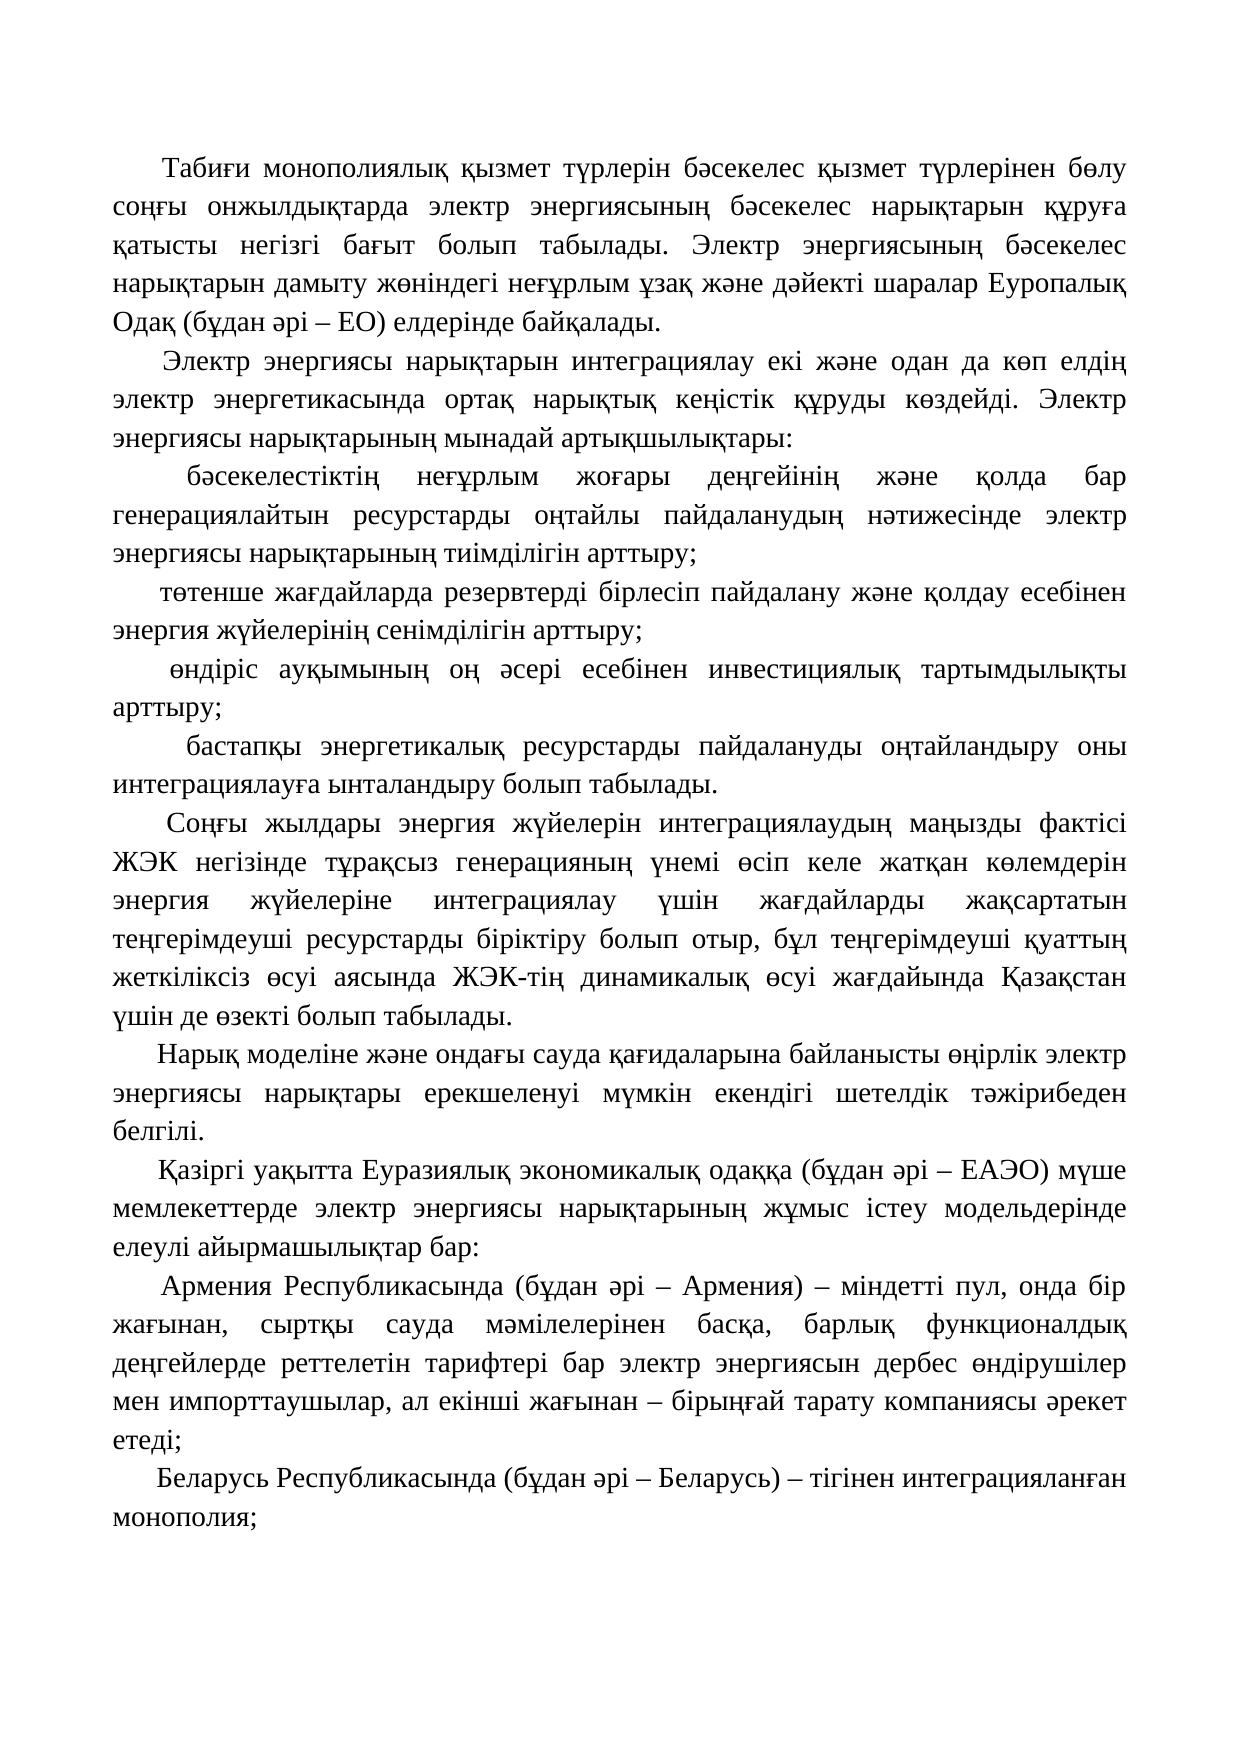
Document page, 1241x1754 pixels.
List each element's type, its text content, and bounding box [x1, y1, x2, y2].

text Нарық моделіне және ондағы сауда қағидаларына байланысты өңірлік электр энергиясы нарықтары ерекшеленуі мүмкін екендігі шетелдік тәжірибеден белгілі. [112, 1036, 1128, 1147]
text бәсекелестіктің неғұрлым жоғары деңгейінің және қолда бар генерациялайтын ресурстарды оңтайлы пайдаланудың нәтижесінде электр энергиясы нарықтарының тиімділігін арттыру; [112, 458, 1128, 569]
text Беларусь Республикасында (бұдан әрі – Беларусь) – тігінен интеграцияланған монополия; [112, 1460, 1128, 1532]
text Қазіргі уақытта Еуразиялық экономикалық одаққа (бұдан әрі – ЕАЭО) мүше мемлекеттерде электр энергиясы нарықтарының жұмыс істеу модельдерінде елеулі айырмашылықтар бар: [112, 1152, 1128, 1263]
text Соңғы жылдары энергия жүйелерін интеграциялаудың маңызды фактісі ЖЭК негізінде тұрақсыз генерацияның үнемі өсіп келе жатқан көлемдерін энергия жүйелеріне интеграциялау үшін жағдайларды жақсартатын теңгерімдеуші ресурстарды біріктіру болып отыр, бұл теңгерімдеуші қуаттың жеткіліксіз өсуі аясында ЖЭК-тің динамикалық өсуі жағдайында Қазақстан үшін де өзекті болып табылады. [112, 805, 1128, 1031]
text Табиғи монополиялық қызмет түрлерін бәсекелес қызмет түрлерінен бөлу соңғы онжылдықтарда электр энергиясының бәсекелес нарықтарын құруға қатысты негізгі бағыт болып табылады. Электр энергиясының бәсекелес нарықтарын дамыту жөніндегі неғұрлым ұзақ және дәйекті шаралар Еуропалық Одақ (бұдан әрі – ЕО) елдерінде байқалады. [112, 150, 1128, 338]
text Армения Республикасында (бұдан әрі – Армения) – міндетті пул, онда бір жағынан, сыртқы сауда мәмілелерінен басқа, барлық функционалдық деңгейлерде реттелетін тарифтері бар электр энергиясын дербес өндірушілер мен импорттаушылар, ал екінші жағынан – бірыңғай тарату компаниясы әрекет етеді; [112, 1268, 1128, 1455]
text бастапқы энергетикалық ресурстарды пайдалануды оңтайландыру оны интеграциялауға ынталандыру болып табылады. [112, 728, 1128, 800]
text төтенше жағдайларда резервтерді бірлесіп пайдалану және қолдау есебінен энергия жүйелерінің сенімділігін арттыру; [112, 574, 1128, 646]
text Электр энергиясы нарықтарын интеграциялау екі және одан да көп елдің электр энергетикасында ортақ нарықтық кеңістік құруды көздейді. Электр энергиясы нарықтарының мынадай артықшылықтары: [112, 343, 1128, 453]
text өндіріс ауқымының оң әсері есебінен инвестициялық тартымдылықты арттыру; [112, 651, 1128, 723]
